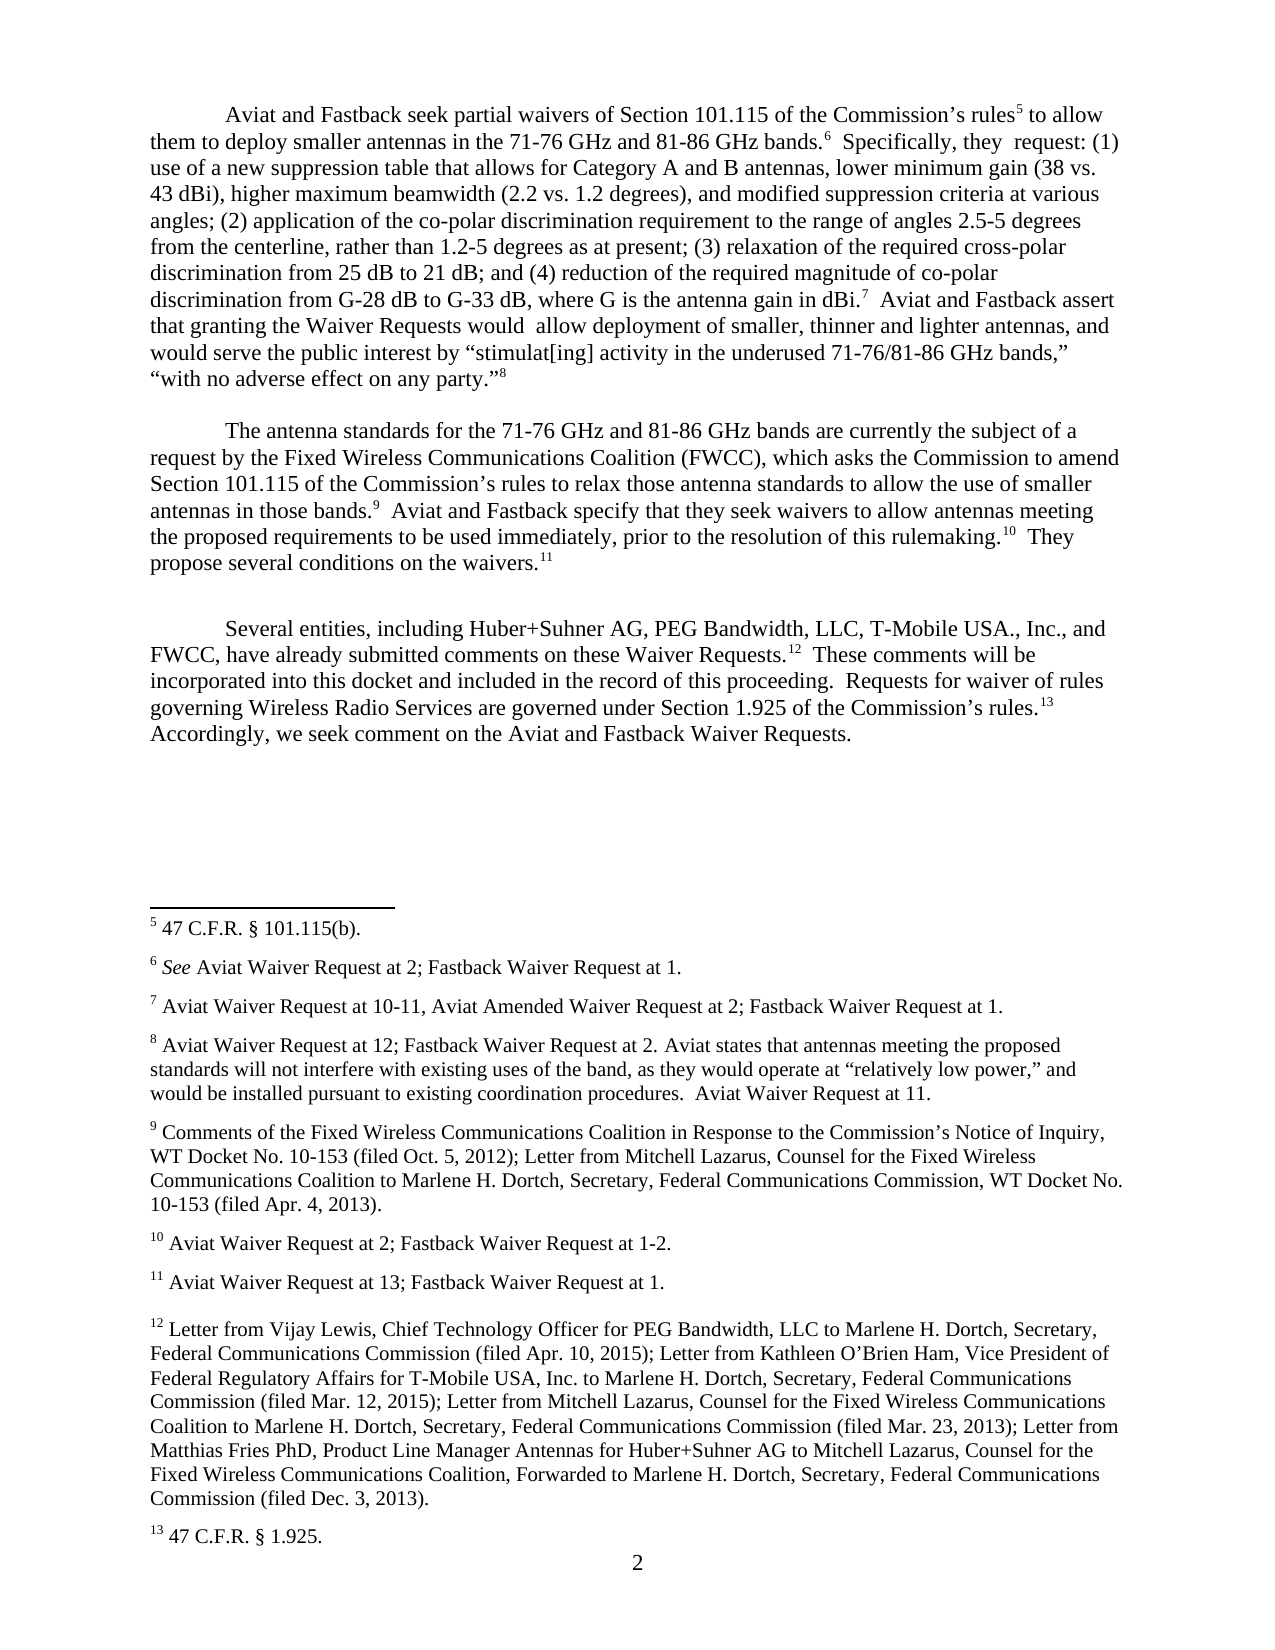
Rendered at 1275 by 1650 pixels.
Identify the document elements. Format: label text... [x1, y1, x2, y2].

text Aviat and Fastback seek partial waivers of Section 101.115 of the Commission’s rules to allow them to deploy smaller antennas in the 71-76 GHz and 81-86 GHz bands. Specifically, they request: (1) use of a new suppression table that allows for Category A and B antennas, lower minimum gain (38 vs. 43 dBi), higher maximum beamwidth (2.2 vs. 1.2 degrees), and modified suppression criteria at various angles; (2) application of the co-polar discrimination requirement to the range of angles 2.5-5 degrees from the centerline, rather than 1.2-5 degrees as at present; (3) relaxation of the required cross-polar discrimination from 25 dB to 21 dB; and (4) reduction of the required magnitude of co-polar discrimination from G-28 dB to G-33 dB, where G is the antenna gain in dBi. Aviat and Fastback assert that granting the Waiver Requests would allow deployment of smaller, thinner and lighter antennas, and would serve the public interest by “stimulat[ing] activity in the underused 71-76/81-86 GHz bands,” “with no adverse effect on any party.” [150, 101, 1125, 391]
text Several entities, including Huber+Suhner AG, PEG Bandwidth, LLC, T-Mobile USA., Inc., and FWCC, have already submitted comments on these Waiver Requests. These comments will be incorporated into this docket and included in the record of this proceeding. Requests for waiver of rules governing Wireless Radio Services are governed under Section 1.925 of the Commission’s rules. Accordingly, we seek comment on the Aviat and Fastback Waiver Requests. [150, 614, 1125, 746]
text The antenna standards for the 71-76 GHz and 81-86 GHz bands are currently the subject of a request by the Fixed Wireless Communications Coalition (FWCC), which asks the Commission to amend Section 101.115 of the Commission’s rules to relax those antenna standards to allow the use of smaller antennas in those bands. Aviat and Fastback specify that they seek waivers to allow antennas meeting the proposed requirements to be used immediately, prior to the resolution of this rulemaking. They propose several conditions on the waivers. [150, 418, 1125, 576]
